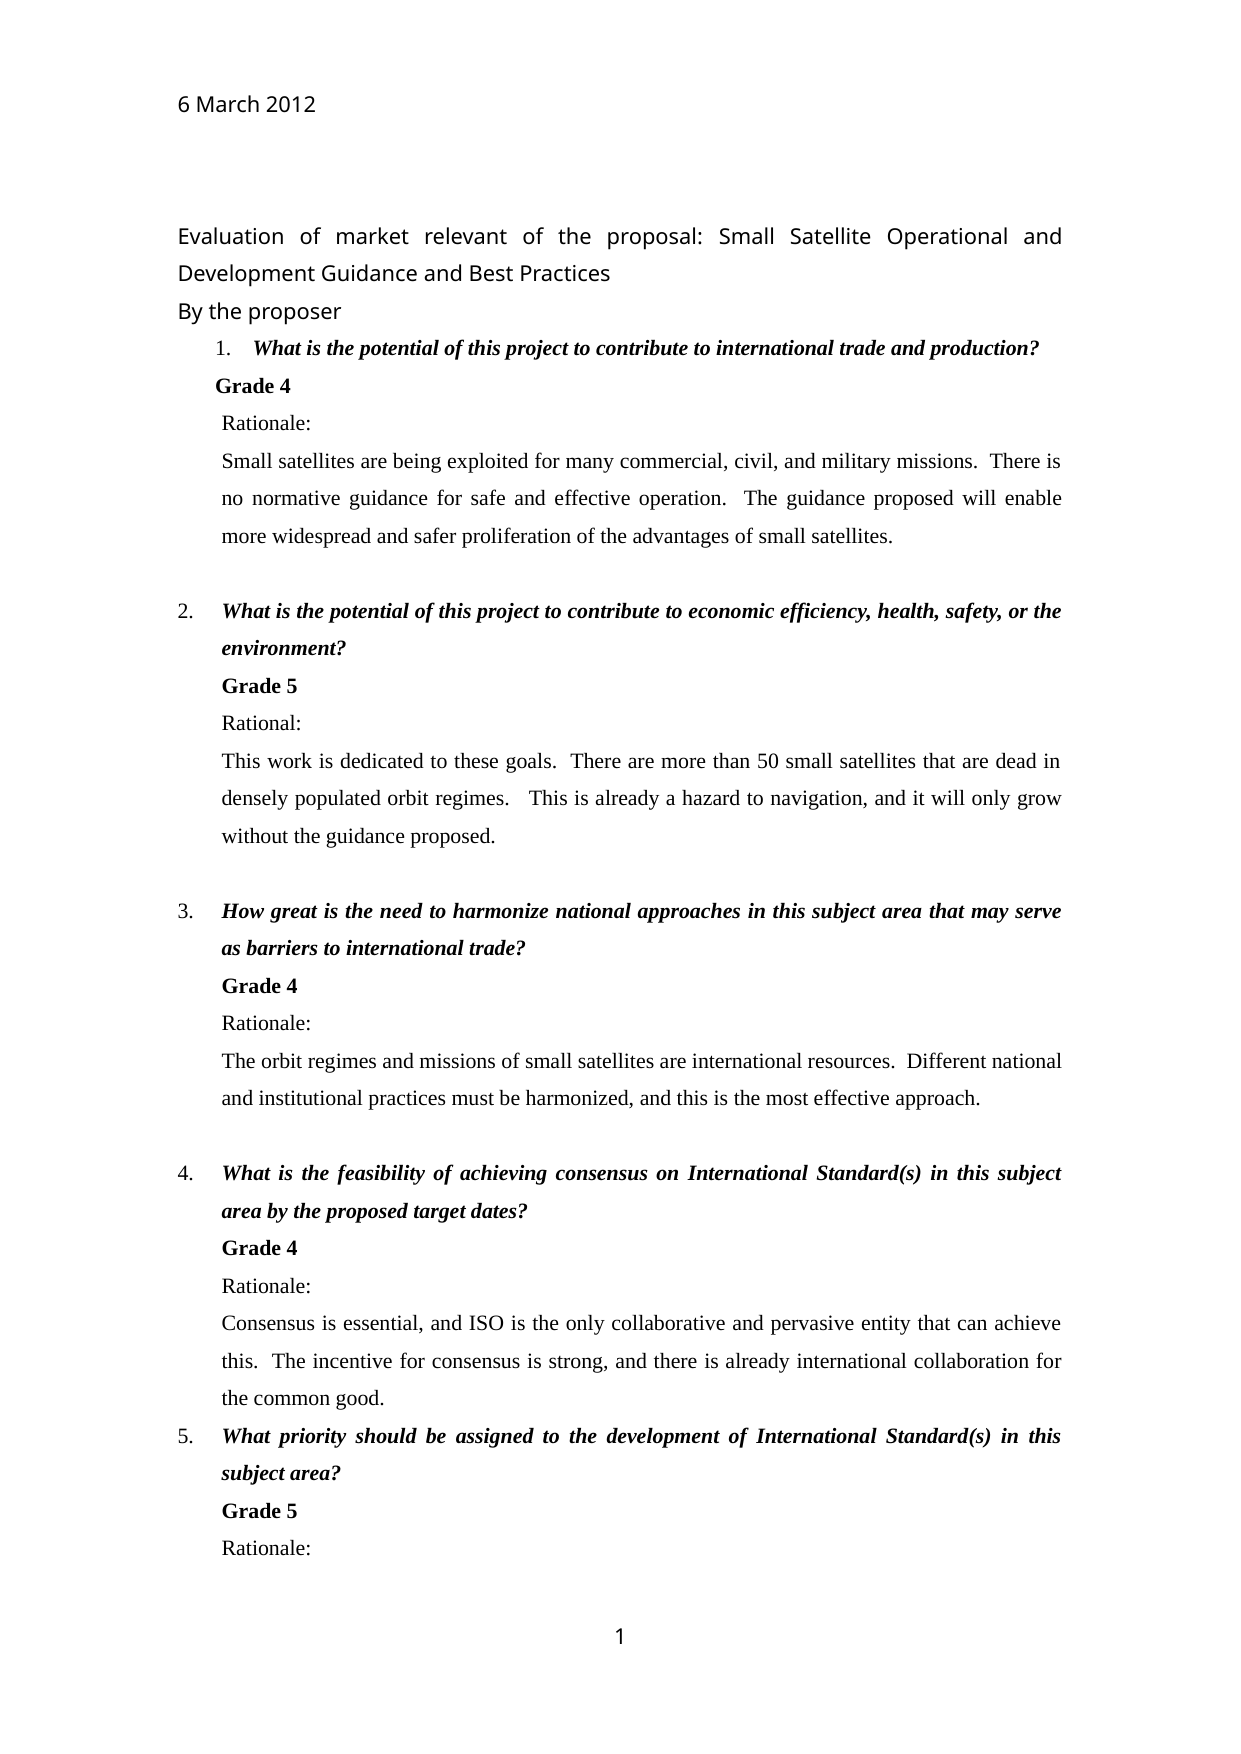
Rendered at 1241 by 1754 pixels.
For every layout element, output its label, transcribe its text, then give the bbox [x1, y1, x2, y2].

list 3. How great is the need to harmonize national approaches in this subject area that may serve as barriers to international trade? [177, 892, 1063, 967]
list This work is dedicated to these goals. There are more than 50 small satellites that are dead in densely populated orbit regimes. This is already a hazard to navigation, and it will only grow without the guidance proposed. [221, 742, 1063, 854]
list Grade 4 [221, 1229, 1063, 1267]
list Grade 4 [215, 367, 1063, 404]
list Rationale: [221, 404, 1063, 442]
list 2. What is the potential of this project to contribute to economic efficiency, health, safety, or the environment? [177, 592, 1063, 667]
list Grade 5 [221, 667, 1063, 704]
list Rationale: [177, 1004, 1063, 1042]
list 4. What is the feasibility of achieving consensus on International Standard(s) in this subject area by the proposed target dates? [177, 1154, 1063, 1229]
list 5. What priority should be assigned to the development of International Standard(s) in this subject area? [177, 1417, 1063, 1492]
list Consensus is essential, and O is the only collaborative and pervasive entity that can achieve this. The incentive for consensus is strong, and there is already international collaboration for the common good. [177, 1304, 1063, 1417]
list Grade 5 [221, 1492, 1063, 1529]
text Evaluation of market relevant of the proposal: Small Satellite Operational and Development Guidance and Best Practices [177, 217, 1063, 292]
list Small satellites are being exploited for many commercial, civil, and military missions. There is no normative guidance for safe and effective operation. The guidance proposed will enable more widespread and safer proliferation of the advantages of small satellites. [221, 442, 1063, 554]
list What is the potential of this project to contribute to international trade and production? [215, 329, 1063, 367]
text By the proposer [177, 292, 1063, 329]
list Rationale: [177, 1529, 1063, 1567]
list Rationale: [177, 1267, 1063, 1304]
list Grade 4 [221, 967, 1063, 1004]
list The orbit regimes and missions of small satellites are international resources. Different national and institutional practices must be harmonized, and this is the most effective approach. [177, 1042, 1063, 1117]
list Rational: [177, 704, 1063, 742]
